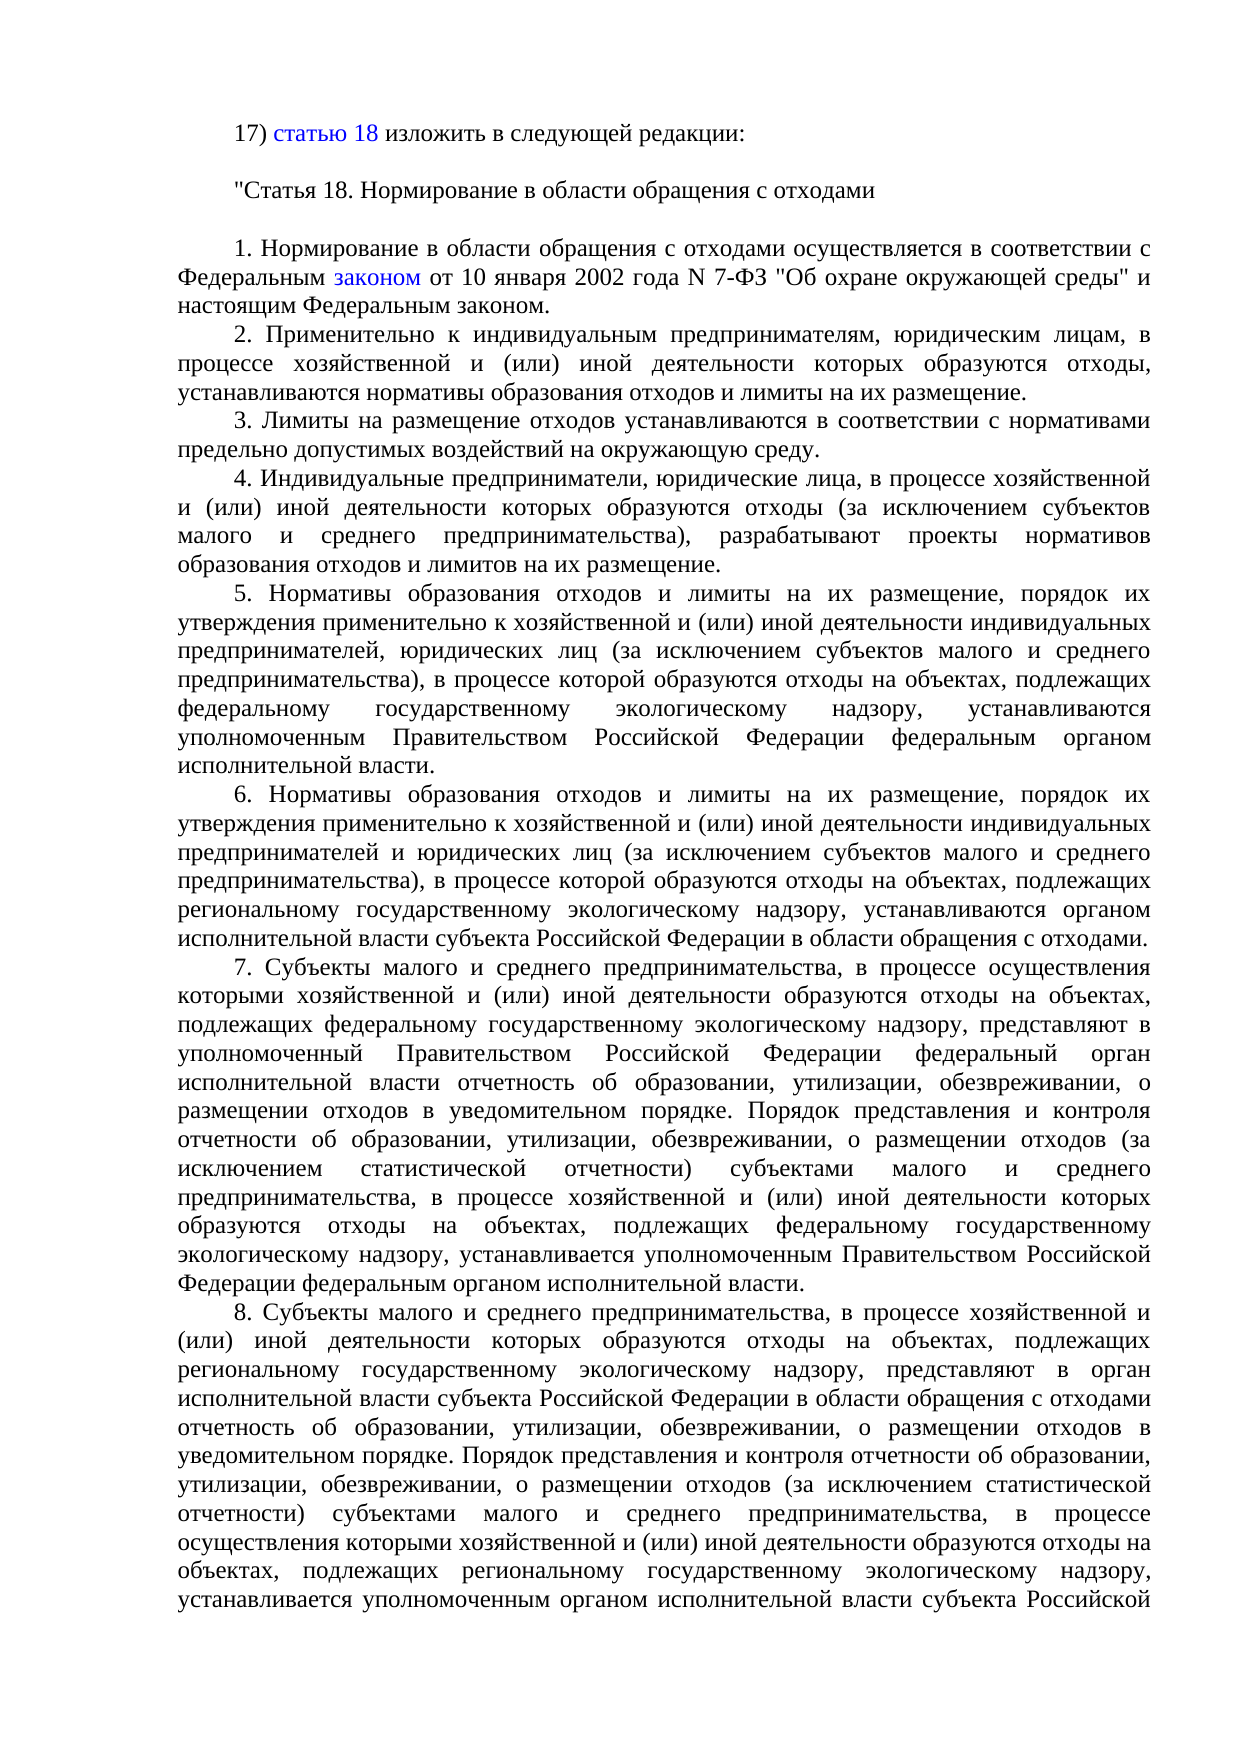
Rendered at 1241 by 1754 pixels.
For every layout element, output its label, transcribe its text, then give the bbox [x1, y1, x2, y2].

text 3. Лимиты на размещение отходов устанавливаются в соответствии с нормативами предельно допустимых воздействий на окружающую среду. [177, 406, 1152, 463]
text "Статья 18. Нормирование в области обращения с отходами [177, 176, 1152, 204]
text 17) статью 18 изложить в следующей редакции: [177, 118, 1152, 147]
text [177, 1297, 1152, 1613]
text 6. Нормативы образования отходов и лимиты на их размещение, порядок их утверждения применительно к хозяйственной и (или) иной деятельности индивидуальных предпринимателей и юридических лиц (за исключением субъектов малого и среднего предпринимательства), в процессе которой образуются отходы на объектах, подлежащих региональному государственному экологическому надзору, устанавливаются органом исполнительной власти субъекта Российской Федерации в области обращения с отходами. [177, 779, 1152, 952]
text 2. Применительно к индивидуальным предпринимателям, юридическим лицам, в процессе хозяйственной и (или) иной деятельности которых образуются отходы, устанавливаются нормативы образования отходов и лимиты на их размещение. [177, 319, 1152, 406]
text 4. Индивидуальные предприниматели, юридические лица, в процессе хозяйственной и (или) иной деятельности которых образуются отходы (за исключением субъектов малого и среднего предпринимательства), разрабатывают проекты нормативов образования отходов и лимитов на их размещение. [177, 463, 1152, 578]
text 5. Нормативы образования отходов и лимиты на их размещение, порядок их утверждения применительно к хозяйственной и (или) иной деятельности индивидуальных предпринимателей, юридических лиц (за исключением субъектов малого и среднего предпринимательства), в процессе которой образуются отходы на объектах, подлежащих федеральному государственному экологическому надзору, устанавливаются уполномоченным Правительством Российской Федерации федеральным органом исполнительной власти. [177, 578, 1152, 779]
text 1. Нормирование в области обращения с отходами осуществляется в соответствии с Федеральным законом от 10 января 2002 года N 7-ФЗ "Об охране окружающей среды" и настоящим Федеральным законом. [177, 233, 1152, 319]
text 7. Субъекты малого и среднего предпринимательства, в процессе осуществления которыми хозяйственной и (или) иной деятельности образуются отходы на объектах, подлежащих федеральному государственному экологическому надзору, представляют в уполномоченный Правительством Российской Федерации федеральный орган исполнительной власти отчетность об образовании, утилизации, обезвреживании, о размещении отходов в уведомительном порядке. Порядок представления и контроля отчетности об образовании, утилизации, обезвреживании, о размещении отходов (за исключением статистической отчетности) субъектами малого и среднего предпринимательства, в процессе хозяйственной и (или) иной деятельности которых образуются отходы на объектах, подлежащих федеральному государственному экологическому надзору, устанавливается уполномоченным Правительством Российской Федерации федеральным органом исполнительной власти. [177, 952, 1152, 1297]
